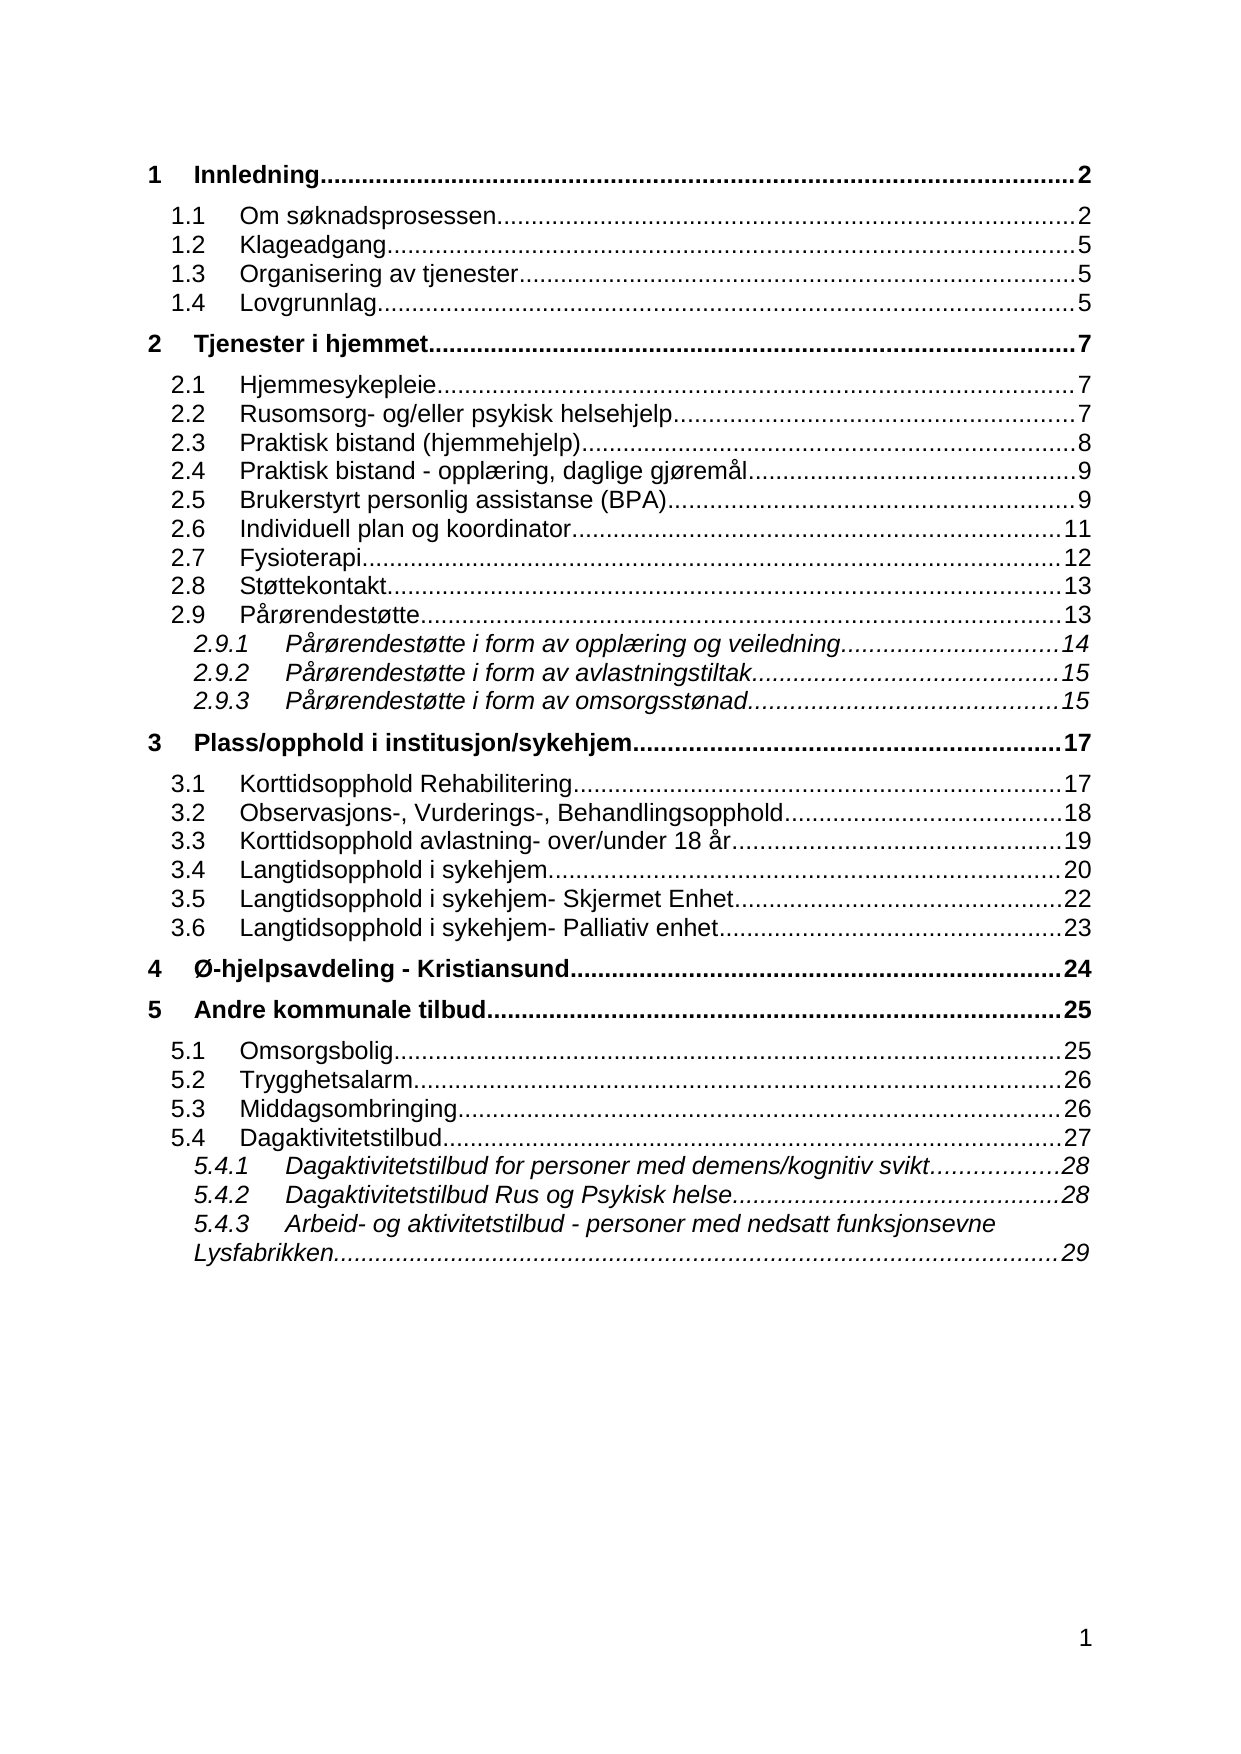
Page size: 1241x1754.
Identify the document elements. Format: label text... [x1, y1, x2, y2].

text 3.4 Langtidsopphold i sykehjem. 20 [171, 855, 1093, 884]
text 2 Tjenester i hjemmet 7 [148, 329, 1093, 358]
text 2.5 Brukerstyrt personlig assistanse (BPA) 9 [171, 485, 1093, 514]
text 2.9.2 Pårørendestøtte i form av avlastningstiltak 15 [193, 658, 1093, 686]
text 1.3 Organisering av tjenester 5 [171, 259, 1093, 288]
text 2.9.3 Pårørendestøtte i form av omsorgsstønad 15 [193, 686, 1093, 715]
text 3.3 Korttidsopphold avlastning- over/under 18 år 19 [171, 826, 1093, 855]
text 1.4 Lovgrunnlag 5 [171, 288, 1093, 316]
text 2.2 Rusomsorg- og/eller psykisk helsehjelp 7 [171, 399, 1093, 428]
text 1.2 Klageadgang 5 [171, 230, 1093, 259]
text 2.8 Støttekontakt 13 [171, 571, 1093, 600]
text 2.9.1 Pårørendestøtte i form av opplæring og veiledning 14 [193, 629, 1093, 658]
text 3.1 Korttidsopphold Rehabilitering 17 [171, 769, 1093, 798]
text 5.4.3 Arbeid- og aktivitetstilbud - personer med nedsatt funksjonsevne Lysfabrikken 29 [193, 1209, 1093, 1266]
text 5.1 Omsorgsbolig 25 [171, 1036, 1093, 1065]
text 5.2 Trygghetsalarm 26 [171, 1065, 1093, 1094]
text 5.4.1 Dagaktivitetstilbud for personer med demens/kognitiv svikt 28 [193, 1151, 1093, 1180]
text 2.6 Individuell plan og koordinator 11 [171, 514, 1093, 543]
text 3.2 Observasjons-, Vurderings-, Behandlingsopphold 18 [171, 798, 1093, 826]
text 1 Innledning 2 [148, 160, 1093, 189]
text 2.9 Pårørendestøtte 13 [171, 600, 1093, 629]
text 2.4 Praktisk bistand - opplæring, daglige gjøremål 9 [171, 456, 1093, 485]
text 3.6 Langtidsopphold i sykehjem- Palliativ enhet 23 [171, 913, 1093, 941]
text 2.3 Praktisk bistand (hjemmehjelp) 8 [171, 428, 1093, 456]
text 3.5 Langtidsopphold i sykehjem- Skjermet Enhet 22 [171, 884, 1093, 913]
text 5.4 Dagaktivitetstilbud 27 [171, 1123, 1093, 1151]
text 1.1 Om søknadsprosessen 2 [171, 201, 1093, 230]
text 5.4.2 Dagaktivitetstilbud Rus og Psykisk helse 28 [193, 1180, 1093, 1209]
text 5.3 Middagsombringing 26 [171, 1094, 1093, 1123]
text 4 Ø-hjelpsavdeling - Kristiansund 24 [148, 954, 1093, 983]
text 3 Plass/opphold i institusjon/sykehjem 17 [148, 728, 1093, 756]
text 2.7 Fysioterapi 12 [171, 543, 1093, 571]
text 5 Andre kommunale tilbud 25 [148, 995, 1093, 1024]
text 2.1 Hjemmesykepleie 7 [171, 370, 1093, 399]
